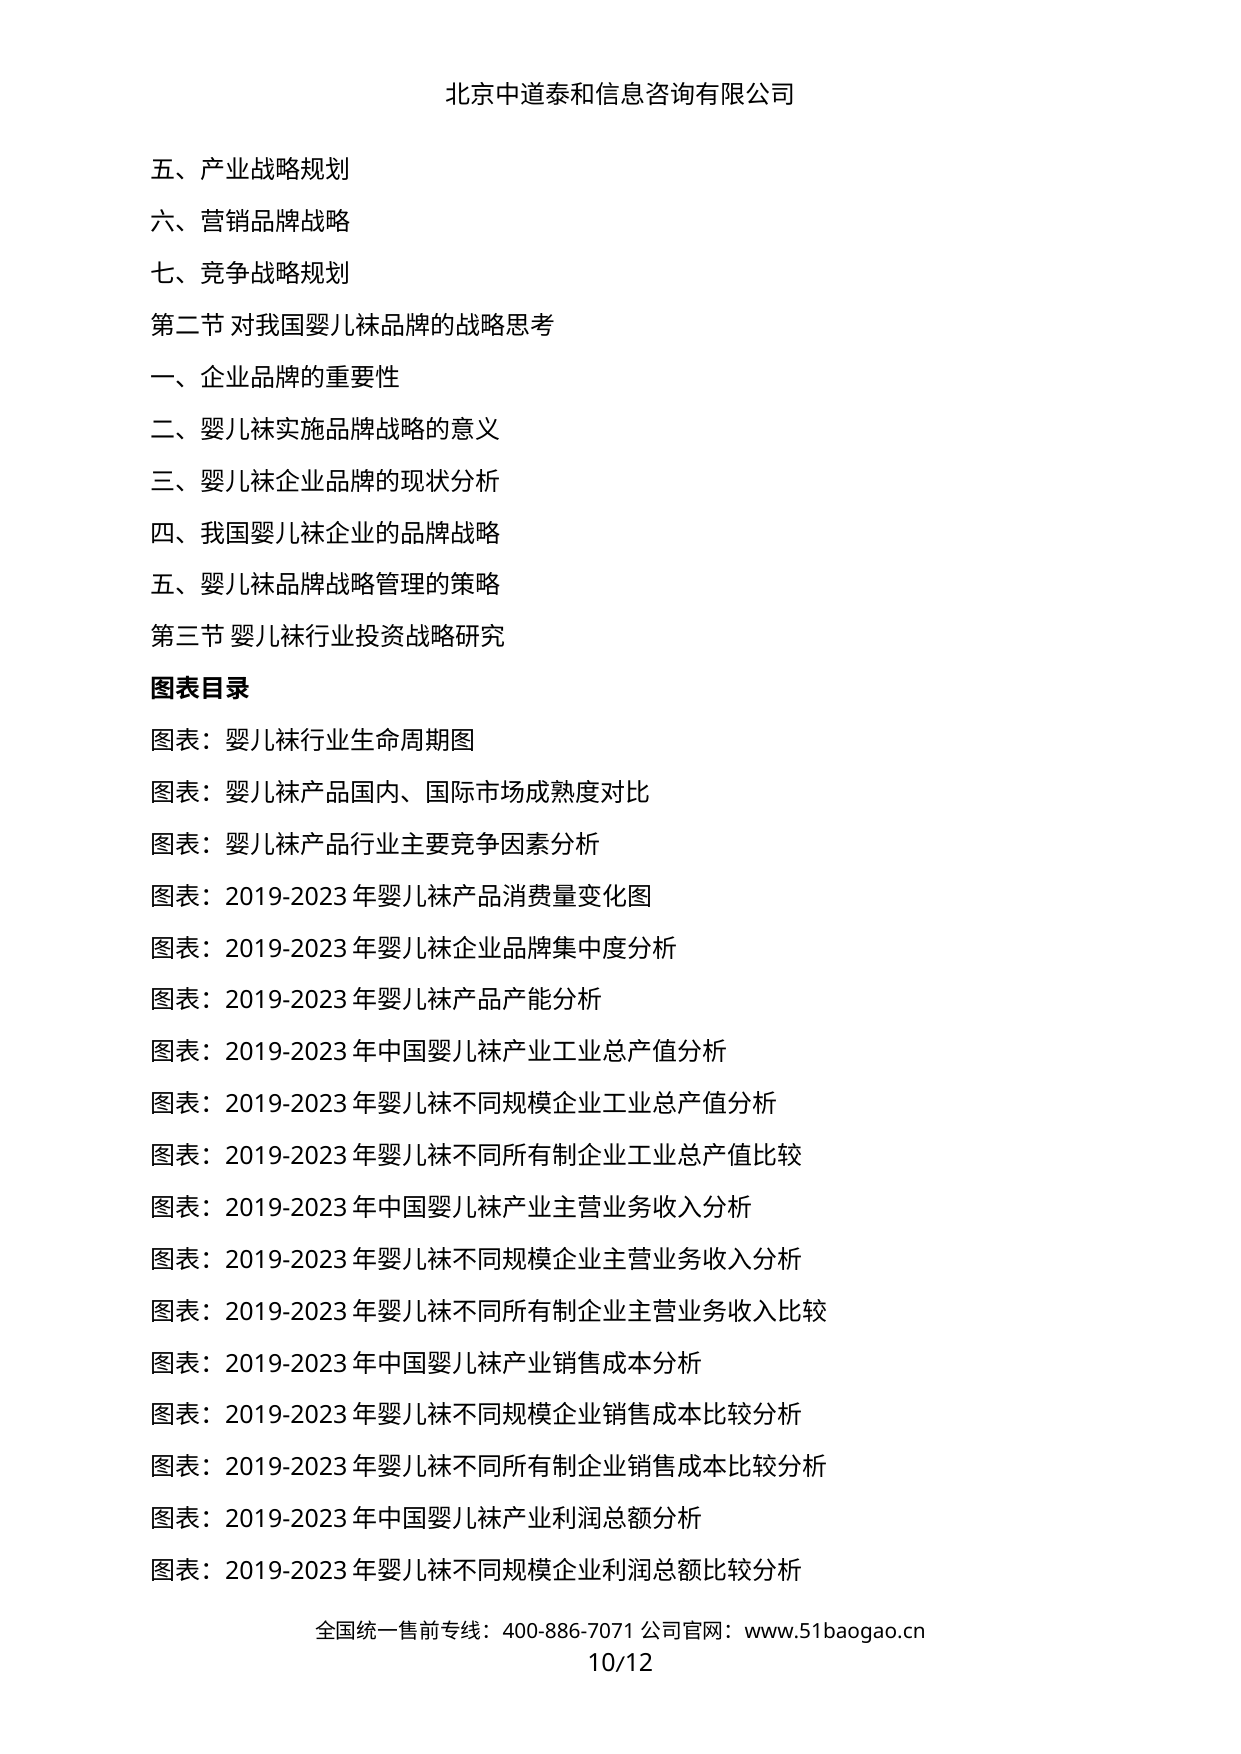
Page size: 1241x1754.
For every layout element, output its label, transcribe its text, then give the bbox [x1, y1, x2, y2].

text 七、竞争战略规划 [150, 254, 1090, 290]
text 图表：2019-2023年中国婴儿袜产业销售成本分析 [150, 1343, 1090, 1379]
text 图表：2019-2023年中国婴儿袜产业工业总产值分析 [150, 1032, 1090, 1068]
text 图表：2019-2023年婴儿袜不同所有制企业销售成本比较分析 [150, 1447, 1090, 1483]
text 图表目录 [150, 669, 1090, 705]
text 三、婴儿袜企业品牌的现状分析 [150, 461, 1090, 497]
text 五、产业战略规划 [150, 150, 1090, 186]
text 图表：2019-2023年婴儿袜不同规模企业利润总额比较分析 [150, 1551, 1090, 1587]
text 图表：2019-2023年中国婴儿袜产业主营业务收入分析 [150, 1187, 1090, 1224]
text 图表：婴儿袜产品国内、国际市场成熟度对比 [150, 772, 1090, 809]
text 图表：2019-2023年婴儿袜不同规模企业销售成本比较分析 [150, 1395, 1090, 1431]
text 图表：婴儿袜行业生命周期图 [150, 721, 1090, 757]
text 图表：2019-2023年婴儿袜企业品牌集中度分析 [150, 928, 1090, 964]
text 图表：2019-2023年婴儿袜不同所有制企业主营业务收入比较 [150, 1291, 1090, 1327]
text 图表：2019-2023年中国婴儿袜产业利润总额分析 [150, 1499, 1090, 1535]
text 第二节 对我国婴儿袜品牌的战略思考 [150, 306, 1090, 342]
text 图表：2019-2023年婴儿袜不同规模企业主营业务收入分析 [150, 1239, 1090, 1276]
text 图表：2019-2023年婴儿袜不同规模企业工业总产值分析 [150, 1084, 1090, 1120]
text 第三节 婴儿袜行业投资战略研究 [150, 617, 1090, 653]
text 四、我国婴儿袜企业的品牌战略 [150, 513, 1090, 549]
text 二、婴儿袜实施品牌战略的意义 [150, 409, 1090, 446]
text 一、企业品牌的重要性 [150, 357, 1090, 394]
text 图表：2019-2023年婴儿袜不同所有制企业工业总产值比较 [150, 1136, 1090, 1172]
text 图表：婴儿袜产品行业主要竞争因素分析 [150, 824, 1090, 861]
text 图表：2019-2023年婴儿袜产品产能分析 [150, 980, 1090, 1016]
text 六、营销品牌战略 [150, 202, 1090, 238]
text 五、婴儿袜品牌战略管理的策略 [150, 565, 1090, 601]
text 图表：2019-2023年婴儿袜产品消费量变化图 [150, 876, 1090, 912]
